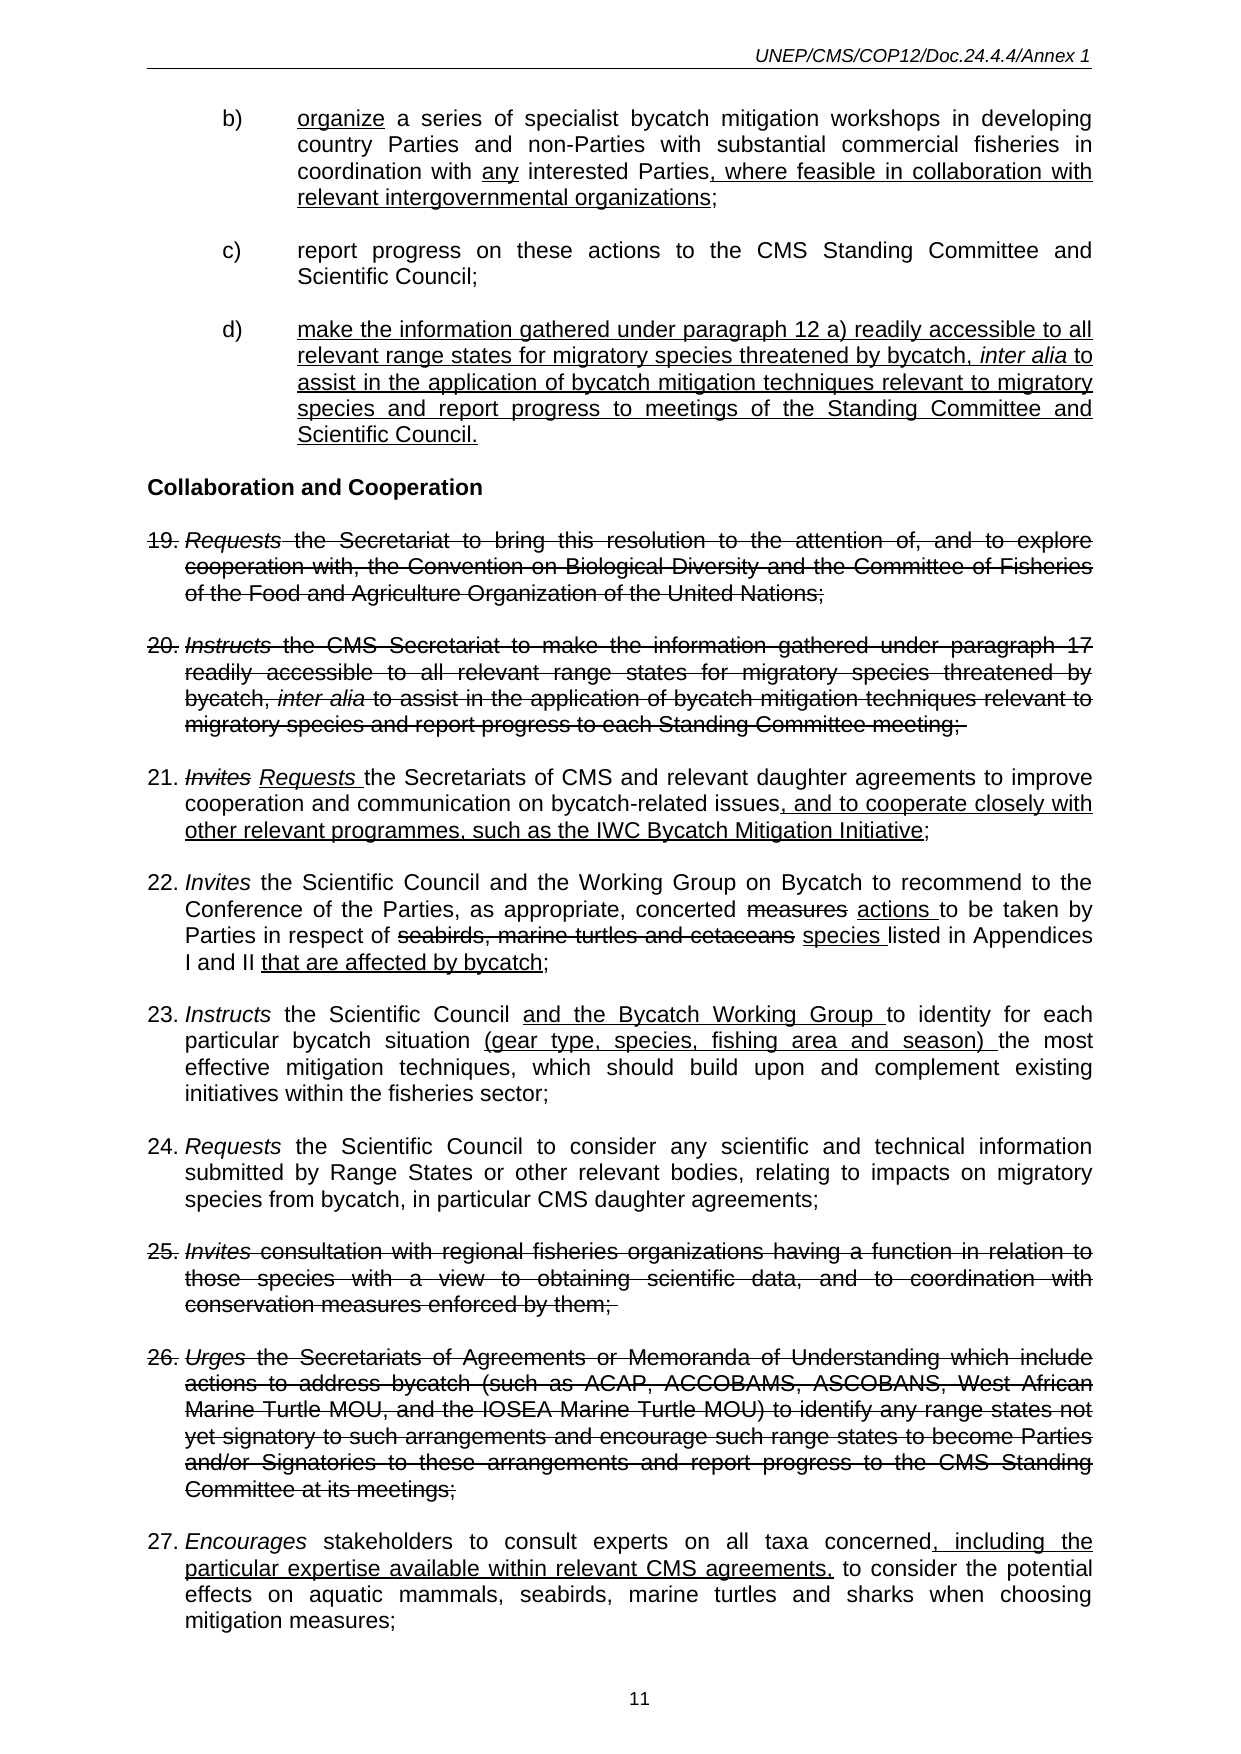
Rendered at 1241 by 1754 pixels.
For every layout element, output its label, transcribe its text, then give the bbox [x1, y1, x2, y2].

list Invites consultation with regional fisheries organizations having a function in relation to those species with a view to obtaining scientific data, and to coordination with conservation measures enforced by them; [147, 1238, 1093, 1317]
list Instructs the Scientific Council and the Bycatch Working Group to identity for each particular bycatch situation (gear type, species, fishing area and season) the most effective mitigation techniques, which should build upon and complement existing initiatives within the fisheries sector; [147, 1001, 1093, 1107]
list Requests the Secretariat to bring this resolution to the attention of, and to explore cooperation with, the Convention on Biological Diversity and the Committee of Fisheries of the Food and Agriculture Organization of the United Nations; [147, 527, 1093, 606]
list Urges the Secretariats of Agreements or Memoranda of Understanding which include actions to address bycatch (such as ACAP, ACCOBAMS, ASCOBANS, West African Marine Turtle MOU, and the IOSEA Marine Turtle MOU) to identify any range states not yet signatory to such arrangements and encourage such range states to become Parties and/or Signatories to these arrangements and report progress to the CMS Standing Committee at its meetings; [147, 1344, 1093, 1502]
list report progress on these actions to the CMS Standing Committee and Scientific Council; [222, 237, 1093, 289]
text Collaboration and Cooperation [147, 474, 1093, 500]
list Invites Requests the Secretariats of CMS and relevant daughter agreements to improve cooperation and communication on bycatch-related issues, and to cooperate closely with other relevant programmes, such as the IWC Bycatch Mitigation Initiative; [147, 764, 1093, 843]
list Encourages stakeholders to consult experts on all taxa concerned, including the particular expertise available within relevant CMS agreements, to consider the potential effects on aquatic mammals, seabirds, marine turtles and sharks when choosing mitigation measures; [147, 1528, 1093, 1634]
list organize a series of specialist bycatch mitigation workshops in developing country Parties and non-Parties with substantial commercial fisheries in coordination with any interested Parties, where feasible in collaboration with relevant intergovernmental organizations; [222, 105, 1093, 211]
list make the information gathered under paragraph 12 a) readily accessible to all relevant range states for migratory species threatened by bycatch, inter alia to assist in the application of bycatch mitigation techniques relevant to migratory species and report progress to meetings of the Standing Committee and Scientific Council. [222, 316, 1093, 448]
list Requests the Scientific Council to consider any scientific and technical information submitted by Range States or other relevant bodies, relating to impacts on migratory species from bycatch, in particular CMS daughter agreements; [147, 1133, 1093, 1212]
list Instructs the CMS Secretariat to make the information gathered under paragraph 17 readily accessible to all relevant range states for migratory species threatened by bycatch, inter alia to assist in the application of bycatch mitigation techniques relevant to migratory species and report progress to each Standing Committee meeting; [147, 632, 1093, 738]
list Invites the Scientific Council and the Working Group on Bycatch to recommend to the Conference of the Parties, as appropriate, concerted measures actions to be taken by Parties in respect of seabirds, marine turtles and cetaceans species listed in Appendices I and II that are affected by bycatch; [147, 869, 1093, 975]
